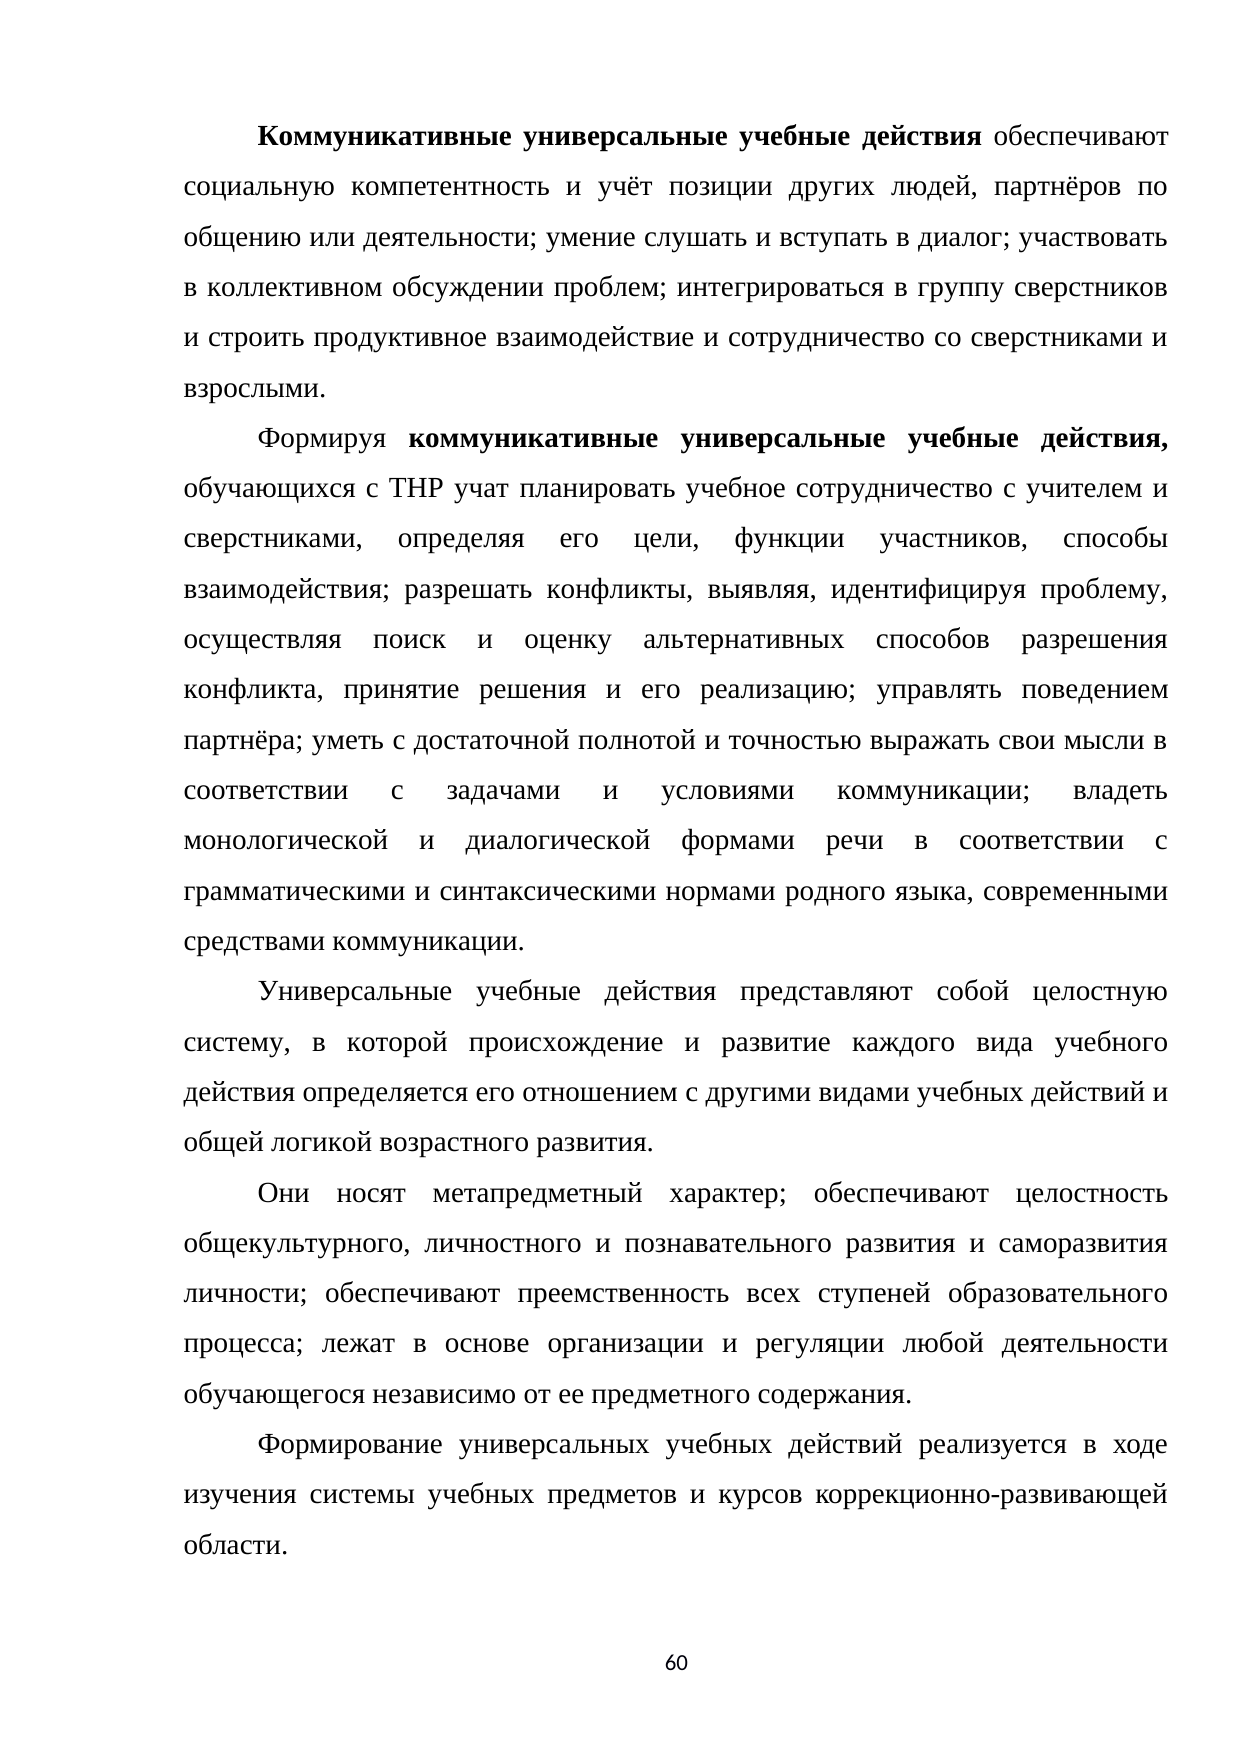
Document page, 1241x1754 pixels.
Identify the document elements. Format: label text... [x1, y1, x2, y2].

text Формирование универсальных учебных действий реализуется в ходе изучения системы учебных предметов и курсов коррекционно-развивающей области. [183, 1426, 1169, 1560]
text Они носят метапредметный характер; обеспечивают целостность общекультурного, личностного и познавательного развития и саморазвития личности; обеспечивают преемственность всех ступеней образовательного процесса; лежат в основе организации и регуляции любой деятельности обучающегося независимо от ее предметного содержания. [183, 1175, 1169, 1409]
text Универсальные учебные действия представляют собой целостную систему, в которой происхождение и развитие каждого вида учебного действия определяется его отношением с другими видами учебных действий и общей логикой возрастного развития. [183, 973, 1169, 1158]
text Коммуникативные универсальные учебные действия обеспечивают социальную компетентность и учёт позиции других людей, партнёров по общению или деятельности; умение слушать и вступать в диалог; участвовать в коллективном обсуждении проблем; интегрироваться в группу сверстников и строить продуктивное взаимодействие и сотрудничество со сверстниками и взрослыми. [183, 118, 1169, 403]
text Формируя коммуникативные универсальные учебные действия, обучающихся с ТНР учат планировать учебное сотрудничество с учителем и сверстниками, определяя его цели, функции участников, способы взаимодействия; разрешать конфликты, выявляя, идентифицируя проблему, осуществляя поиск и оценку альтернативных способов разрешения конфликта, принятие решения и его реализацию; управлять поведением партнёра; уметь с достаточной полнотой и точностью выражать свои мысли в соответствии с задачами и условиями коммуникации; владеть монологической и диалогической формами речи в соответствии с грамматическими и синтаксическими нормами родного языка, современными средствами коммуникации. [183, 420, 1169, 957]
